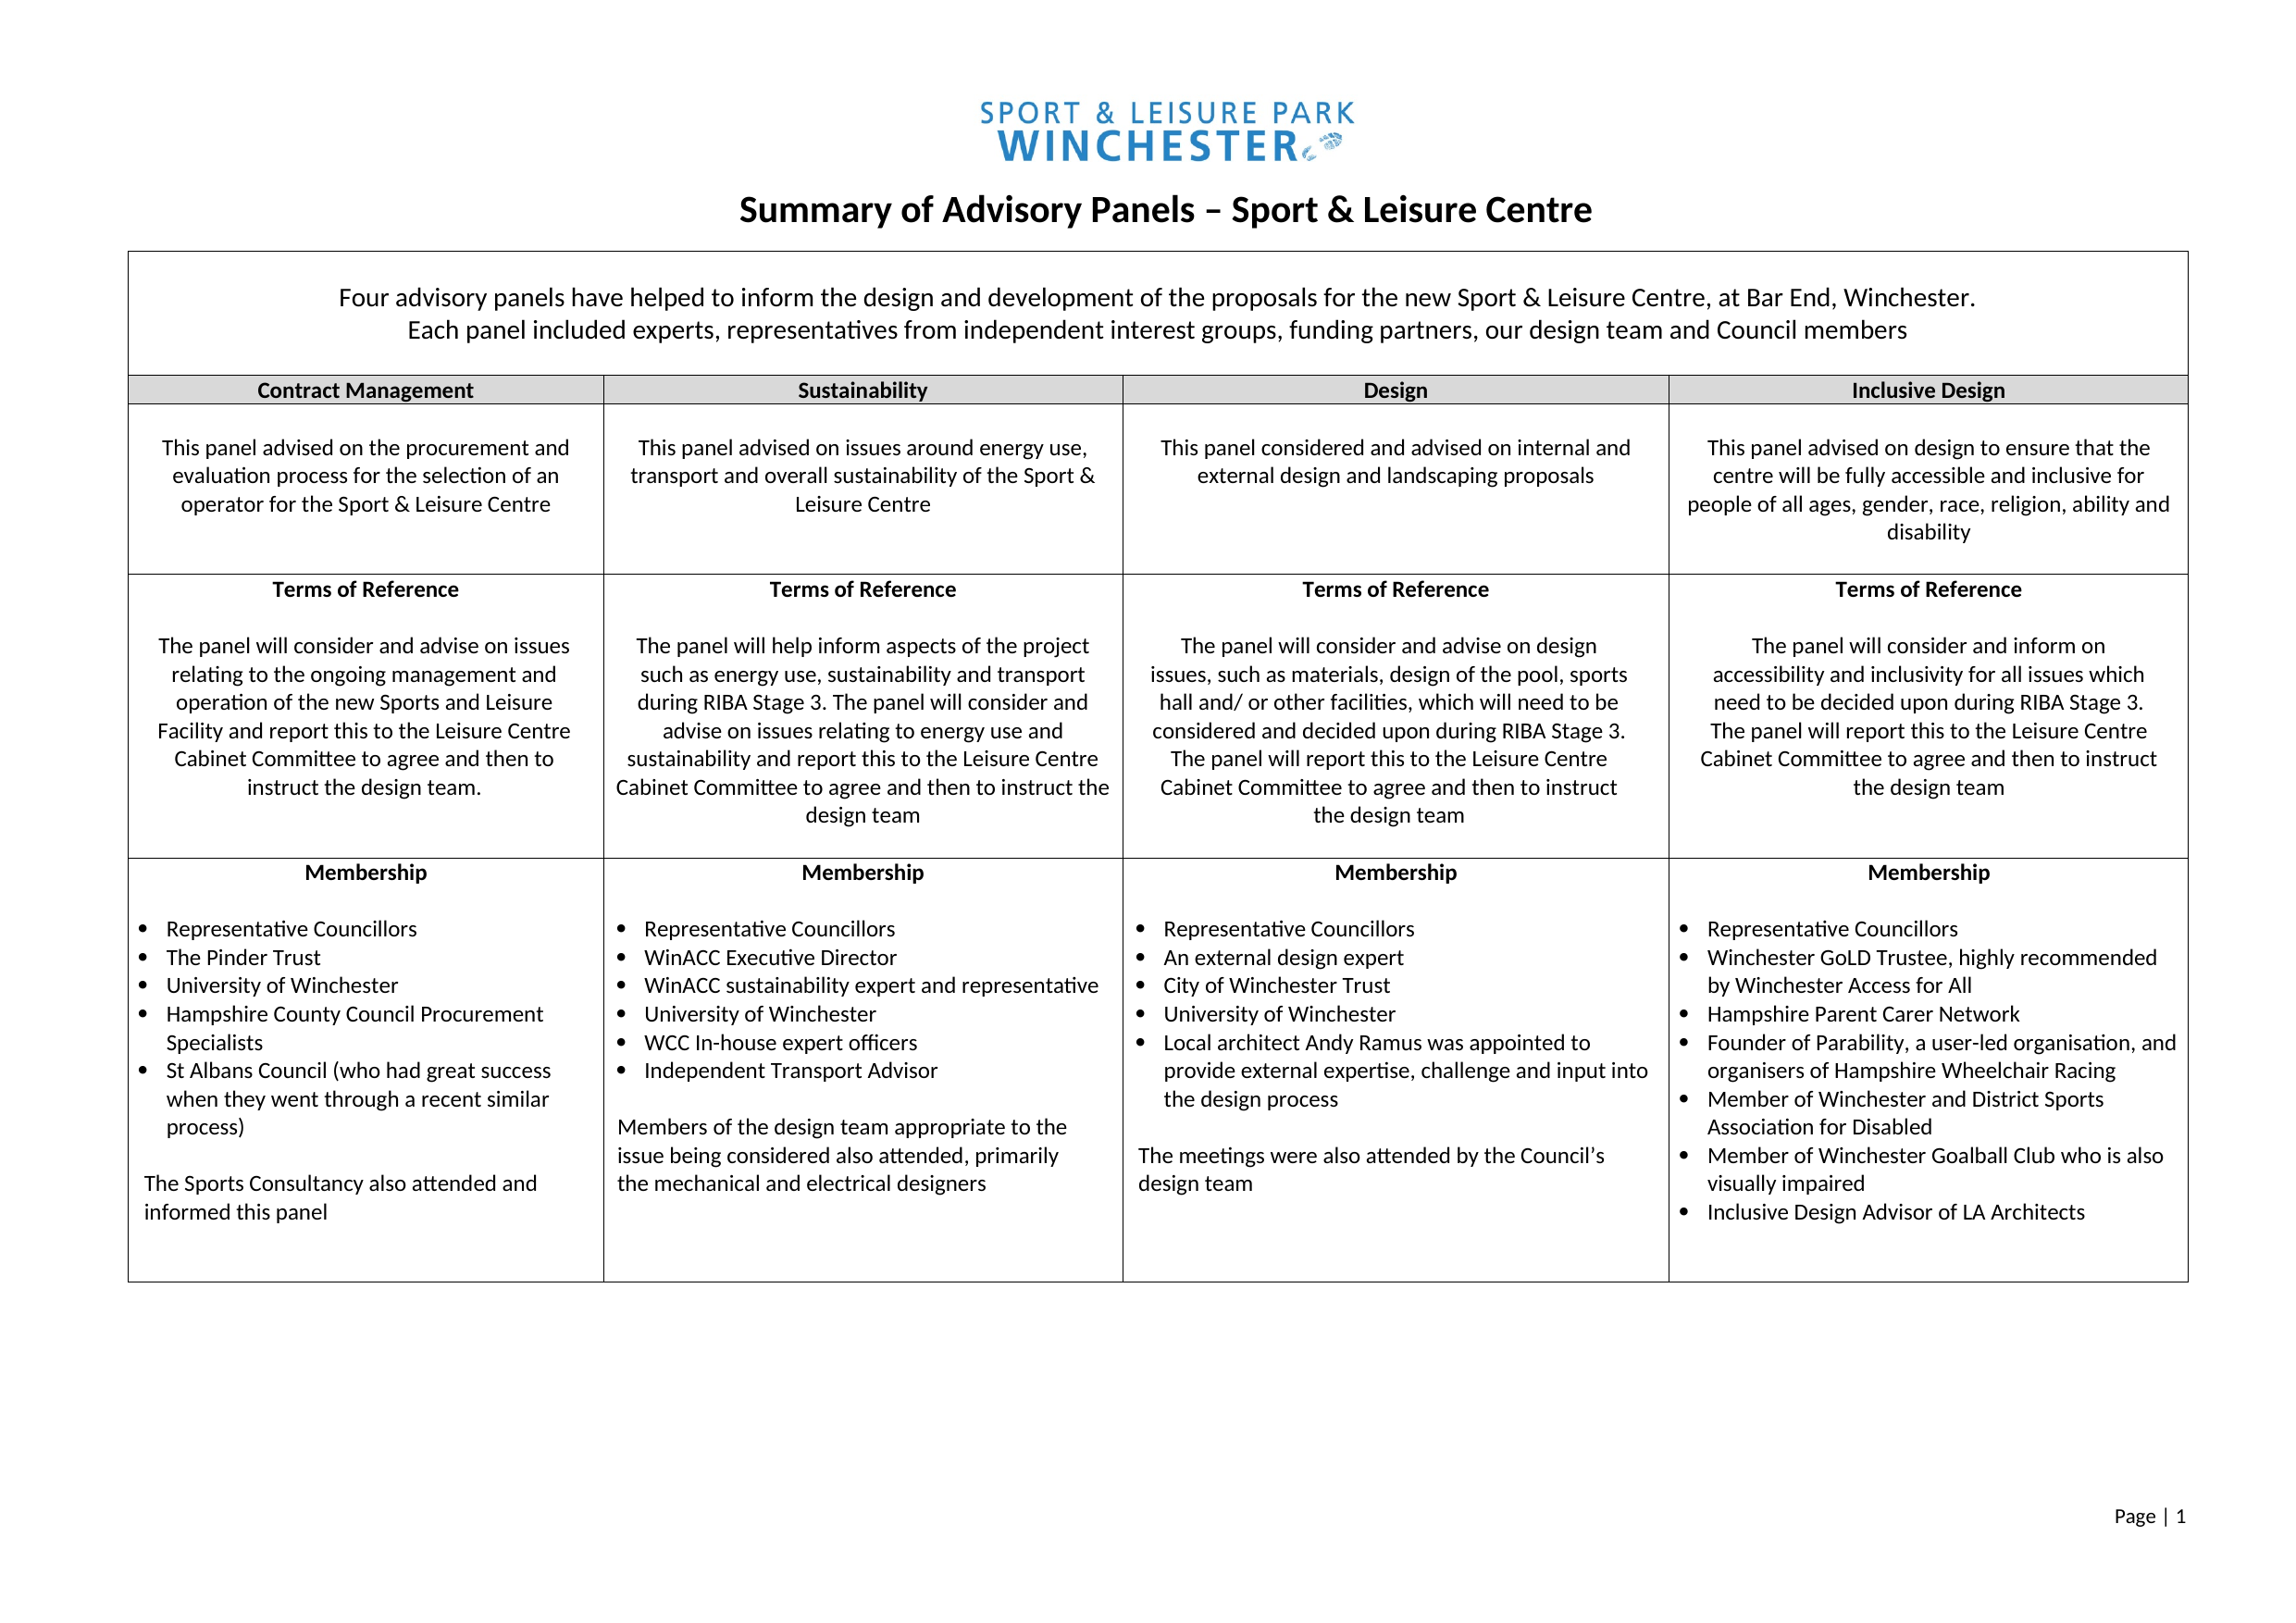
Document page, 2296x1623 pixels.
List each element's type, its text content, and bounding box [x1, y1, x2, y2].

text Summary of Advisory Panels – Sport & Leisure Centre [139, 184, 2186, 231]
table_cell This panel advised on issues around energy use, transport and overall sustainability of the Sport & Leisure Centre [604, 404, 1123, 574]
table_header Four advisory panels have helped to inform the design and development of the proposals for the new Sport & Leisure Centre, at Bar End, Winchester. Each panel included experts, representatives from independent interest groups, funding partners, our design team and Council members [129, 252, 2188, 374]
table_cell Membership Representative Councillors Winchester GoLD Trustee, highly recommended by Winchester Access for All Hampshire Parent Carer Network Founder of Parability, a user-led organisation, and organisers of Hampshire Wheelchair Racing Member of Winchester and District Sports Association for Disabled Member of Winchester Goalball Club who is also visually impaired Inclusive Design Advisor of LA Architects [1669, 859, 2188, 1282]
table_cell This panel considered and advised on internal and external design and landscaping proposals [1123, 404, 1669, 574]
picture [974, 94, 1363, 162]
table_cell Membership Representative Councillors An external design expert City of Winchester Trust University of Winchester Local architect Andy Ramus was appointed to provide external expertise, challenge and input into the design process The meetings were also attended by the Council’s design team [1123, 859, 1669, 1282]
table_cell This panel advised on the procurement and evaluation process for the selection of an operator for the Sport & Leisure Centre [129, 404, 603, 574]
table_cell Membership Representative Councillors WinACC Executive Director WinACC sustainability expert and representative University of Winchester WCC In-house expert officers Independent Transport Advisor Members of the design team appropriate to the issue being considered also attended, primarily the mechanical and electrical designers [604, 859, 1123, 1282]
table_cell Contract Management [129, 376, 603, 403]
table_cell Terms of Reference The panel will consider and advise on issues relating to the ongoing management and operation of the new Sports and Leisure Facility and report this to the Leisure Centre Cabinet Committee to agree and then to instruct the design team. [129, 575, 603, 858]
table_cell This panel advised on design to ensure that the centre will be fully accessible and inclusive for people of all ages, gender, race, religion, ability and disability [1669, 404, 2188, 574]
table_cell Terms of Reference The panel will consider and inform on accessibility and inclusivity for all issues which need to be decided upon during RIBA Stage 3. The panel will report this to the Leisure Centre Cabinet Committee to agree and then to instruct the design team [1669, 575, 2188, 858]
table_cell Membership Representative Councillors The Pinder Trust University of Winchester Hampshire County Council Procurement Specialists St Albans Council (who had great success when they went through a recent similar process) The Sports Consultancy also attended and informed this panel [129, 859, 603, 1282]
table_cell Inclusive Design [1669, 376, 2188, 403]
table_cell Terms of Reference The panel will help inform aspects of the project such as energy use, sustainability and transport during RIBA Stage 3. The panel will consider and advise on issues relating to energy use and sustainability and report this to the Leisure Centre Cabinet Committee to agree and then to instruct the design team [604, 575, 1123, 858]
table_cell Terms of Reference The panel will consider and advise on design issues, such as materials, design of the pool, sports hall and/ or other facilities, which will need to be considered and decided upon during RIBA Stage 3. The panel will report this to the Leisure Centre Cabinet Committee to agree and then to instruct the design team [1123, 575, 1669, 858]
table_cell Design [1123, 376, 1669, 403]
table_cell Sustainability [604, 376, 1123, 403]
